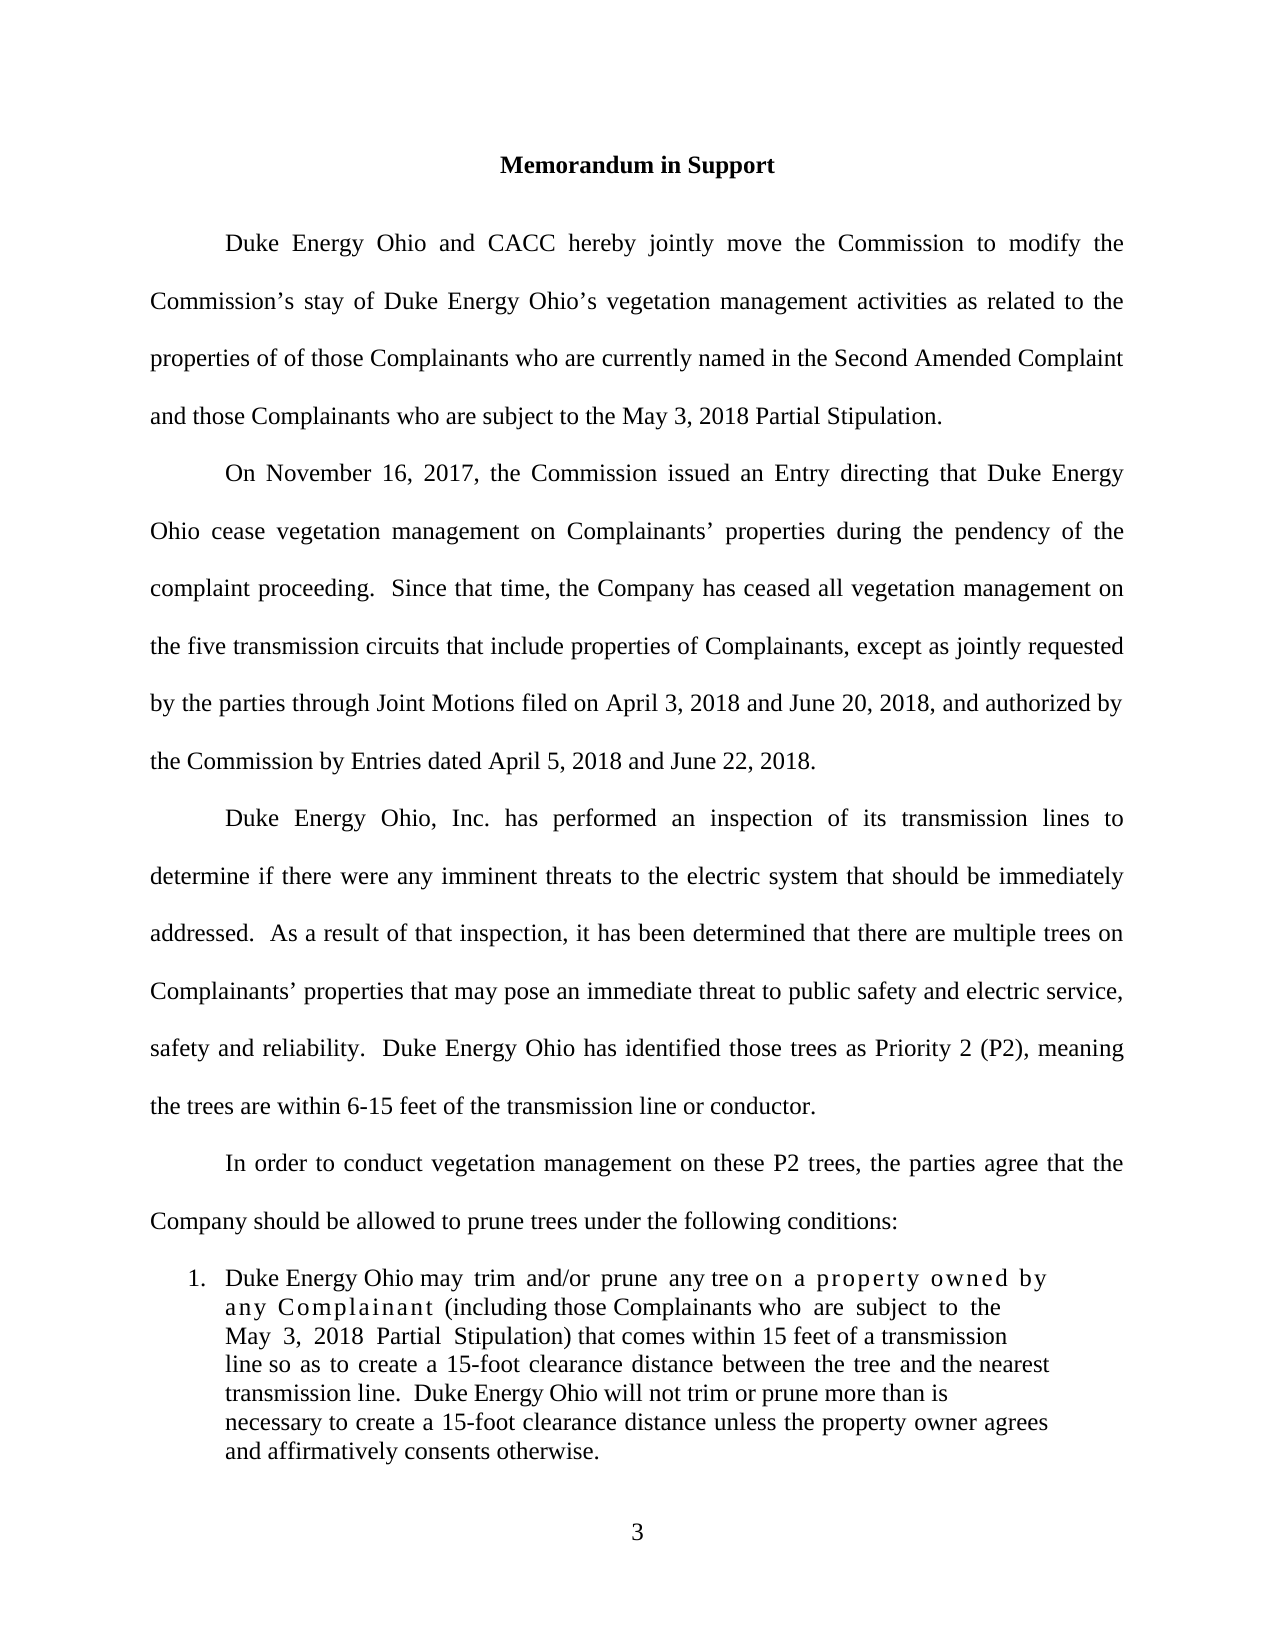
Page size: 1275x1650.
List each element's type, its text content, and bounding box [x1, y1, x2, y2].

text Memorandum in Support [150, 150, 1125, 179]
list Duke Energy Ohio may trim and/or prune any tree on a property owned by any Complainant (including those Complainants who are subject to the May 3, 2018 Partial Stipulation) that comes within 15 feet of a transmission line so as to create a 15-foot clearance distance between the tree and the nearest transmission line. Duke Energy Ohio will not trim or prune more than is necessary to create a 15-foot clearance distance unless the property owner agrees and affirmatively consents otherwise. [187, 1263, 1050, 1464]
text On November 16, 2017, the Commission issued an Entry directing that Duke Energy Ohio cease vegetation management on Complainants’ properties during the pendency of the complaint proceeding. Since that time, the Company has ceased all vegetation management on the five transmission circuits that include properties of Complainants, except as jointly requested by the parties through Joint Motions filed on April 3, 2018 and June 20, 2018, and authorized by the Commission by Entries dated April 5, 2018 and June 22, 2018. [150, 458, 1125, 774]
text Duke Energy Ohio, Inc. has performed an inspection of its transmission lines to determine if there were any imminent threats to the electric system that should be immediately addressed. As a result of that inspection, it has been determined that there are multiple trees on Complainants’ properties that may pose an immediate threat to public safety and electric service, safety and reliability. Duke Energy Ohio has identified those trees as Priority 2 (P2), meaning the trees are within 6-15 feet of the transmission line or conductor. [150, 803, 1125, 1119]
text In order to conduct vegetation management on these P2 trees, the parties agree that the Company should be allowed to prune trees under the following conditions: [150, 1148, 1125, 1234]
text Duke Energy Ohio and CACC hereby jointly move the Commission to modify the Commission’s stay of Duke Energy Ohio’s vegetation management activities as related to the properties of of those Complainants who are currently named in the Second Amended Complaint and those Complainants who are subject to the May 3, 2018 Partial Stipulation. [150, 228, 1125, 429]
